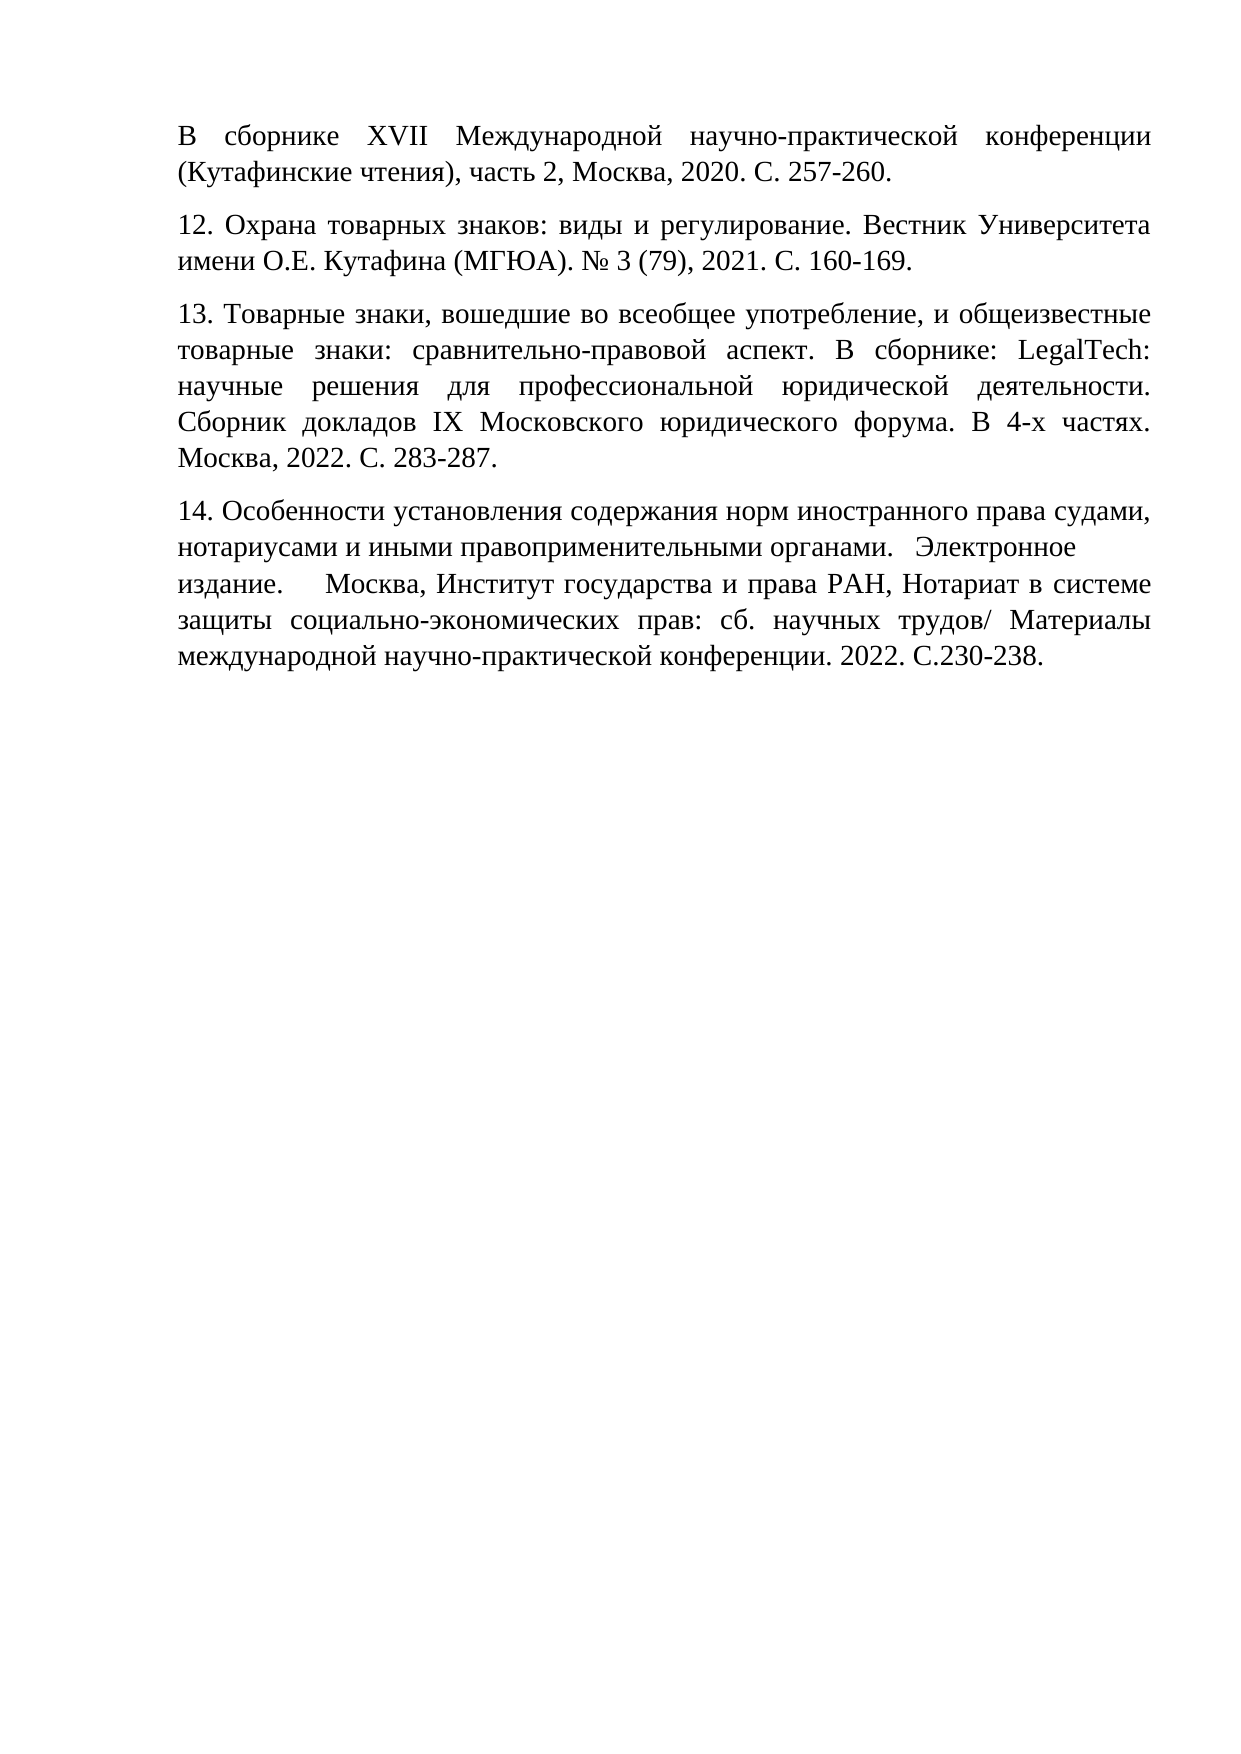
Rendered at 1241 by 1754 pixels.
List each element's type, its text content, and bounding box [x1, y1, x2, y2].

text В сборнике XVII Международной научно-практической конференции (Кутафинские чтения), часть 2, Москва, 2020. С. 257-260. [177, 118, 1152, 188]
text 14. Особенности установления содержания норм иностранного права судами, нотариусами и иными правоприменительными органами. Электронное издание. Москва, Институт государства и права РАН, Нотариат в системе защиты социально-экономических прав: сб. научных трудов/ Материалы международной научно-практической конференции. 2022. С.230-238. [177, 493, 1152, 672]
text 13. Товарные знаки, вошедшие во всеобщее употребление, и общеизвестные товарные знаки: сравнительно-правовой аспект. В сборнике: LegalTech: научные решения для профессиональной юридической деятельности. Сборник докладов IX Московского юридического форума. В 4-х частях. Москва, 2022. С. 283-287. [177, 296, 1152, 474]
text 12. Охрана товарных знаков: виды и регулирование. Вестник Университета имени О.Е. Кутафина (МГЮА). № 3 (79), 2021. С. 160-169. [177, 207, 1152, 277]
